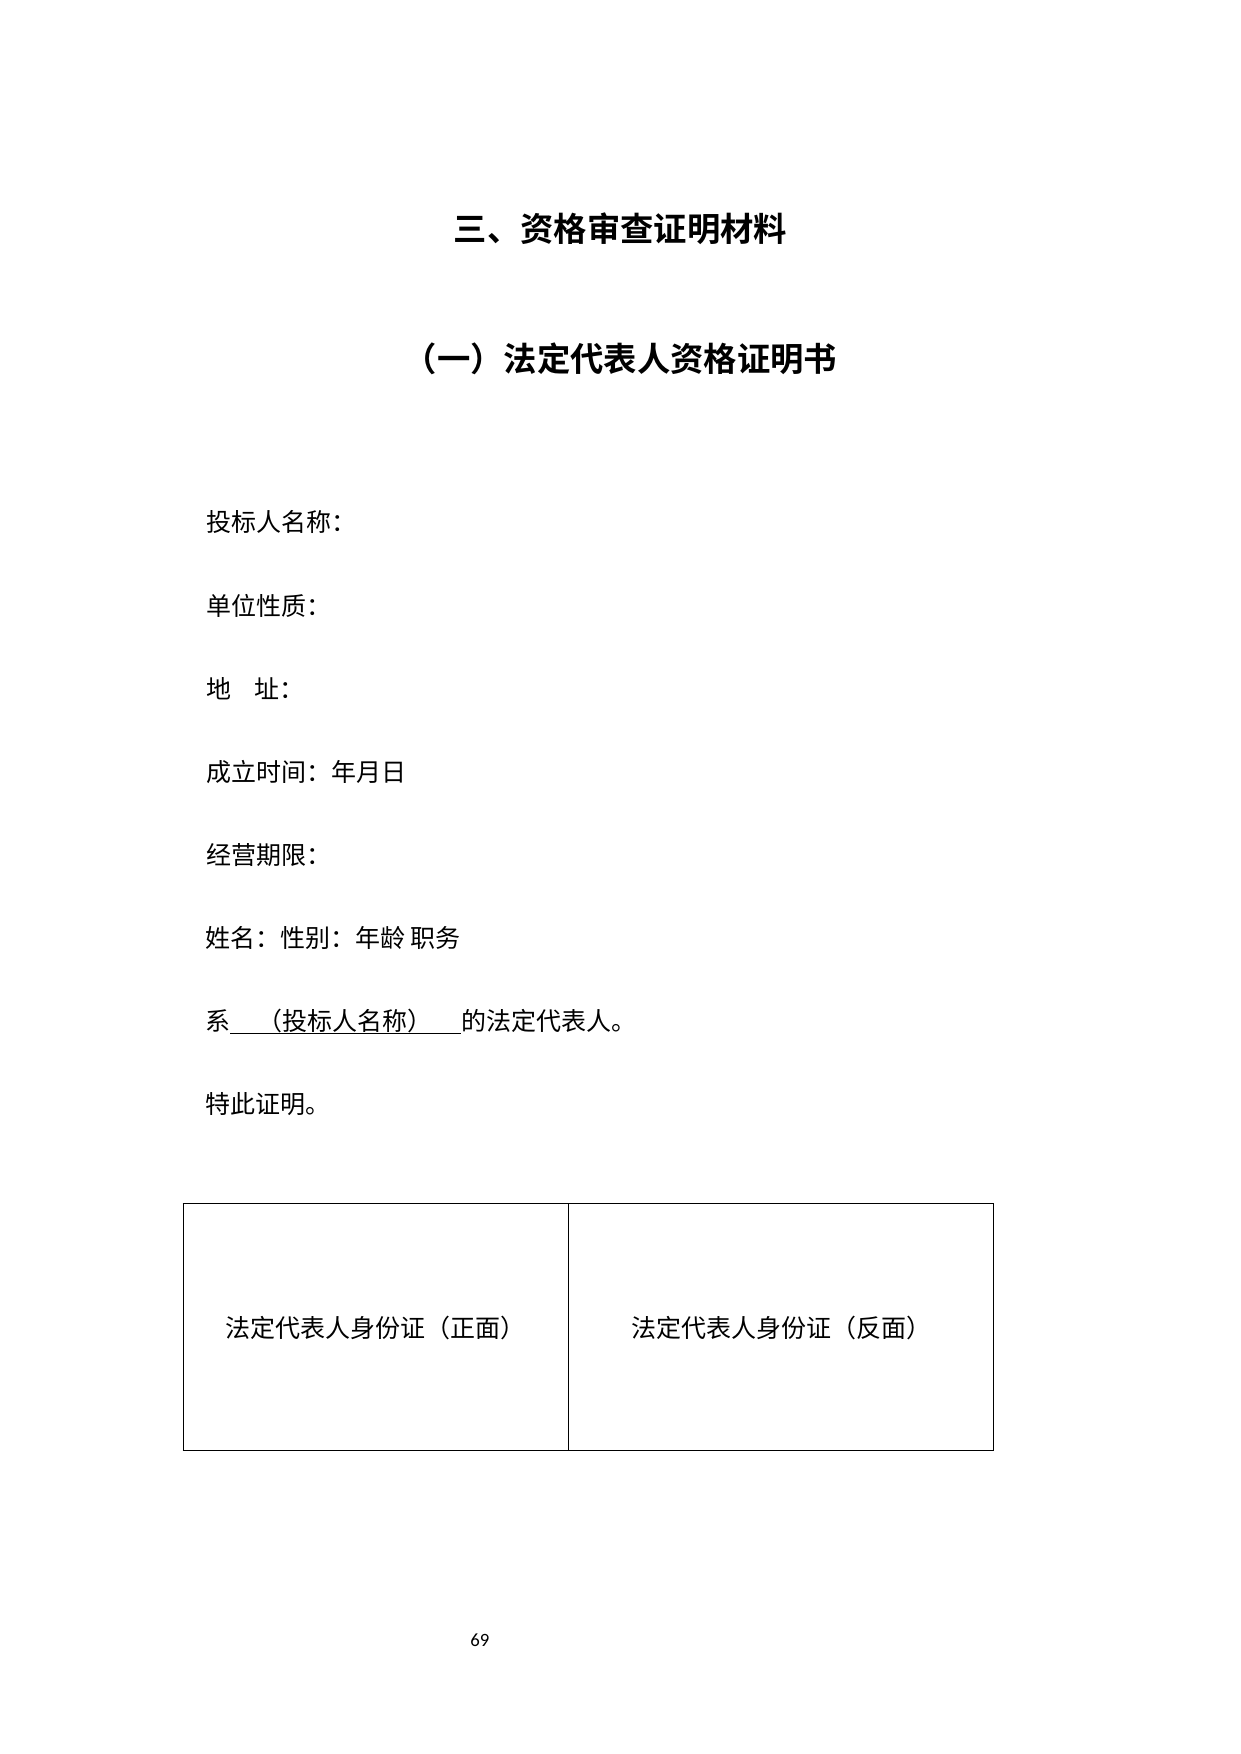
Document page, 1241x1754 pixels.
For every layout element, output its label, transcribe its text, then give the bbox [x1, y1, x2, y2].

text 地 址： [153, 655, 1087, 720]
text 姓名：性别：年龄 职务 [153, 904, 1087, 969]
text 单位性质： [153, 572, 1087, 637]
text 三、资格审查证明材料 [153, 194, 1087, 259]
text 经营期限： [153, 821, 1087, 886]
text 成立时间：年月日 [153, 738, 1087, 803]
table_header 法定代表人身份证（反面） [569, 1204, 993, 1450]
table_header 法定代表人身份证（正面） [184, 1204, 568, 1450]
text （一）法定代表人资格证明书 [153, 324, 1087, 389]
text 投标人名称： [153, 488, 1087, 553]
text 系 （投标人名称） 的法定代表人。 [153, 987, 1087, 1052]
text 特此证明。 [153, 1070, 1087, 1135]
